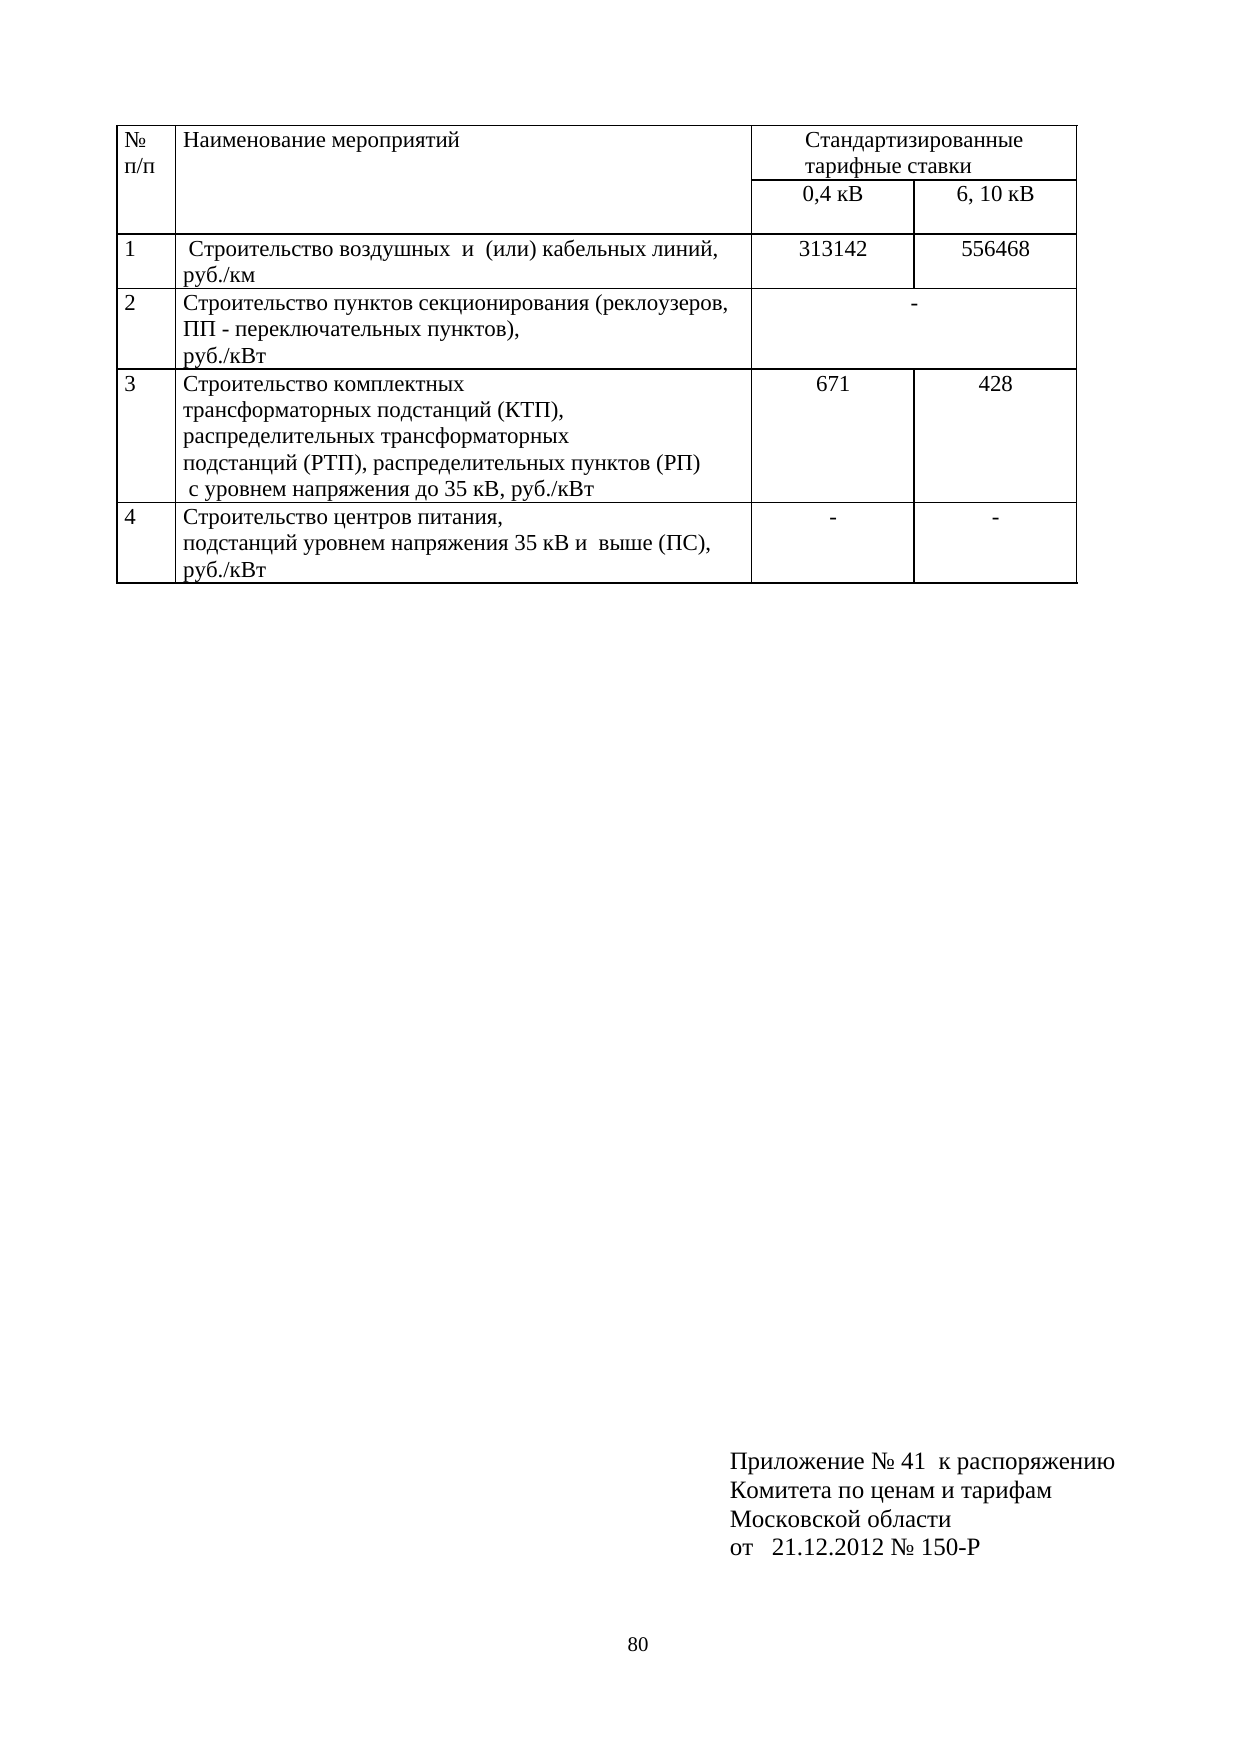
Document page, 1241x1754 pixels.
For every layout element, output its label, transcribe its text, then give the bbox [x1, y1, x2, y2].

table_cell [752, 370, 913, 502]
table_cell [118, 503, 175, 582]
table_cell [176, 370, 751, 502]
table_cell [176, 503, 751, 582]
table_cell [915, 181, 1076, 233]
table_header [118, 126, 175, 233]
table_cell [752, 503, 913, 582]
text Комитета по ценам и тарифам [124, 1475, 1152, 1504]
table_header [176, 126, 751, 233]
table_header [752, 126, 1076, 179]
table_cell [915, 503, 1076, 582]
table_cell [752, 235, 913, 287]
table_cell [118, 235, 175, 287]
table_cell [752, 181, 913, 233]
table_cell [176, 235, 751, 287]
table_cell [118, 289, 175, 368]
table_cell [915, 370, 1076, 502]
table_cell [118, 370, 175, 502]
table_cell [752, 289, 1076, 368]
text от 21.12.2012 № 150-Р [124, 1532, 1152, 1561]
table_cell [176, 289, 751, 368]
text Приложение № 41 к распоряжению [124, 1446, 1152, 1475]
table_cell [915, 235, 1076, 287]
text Московской области [124, 1504, 1152, 1532]
